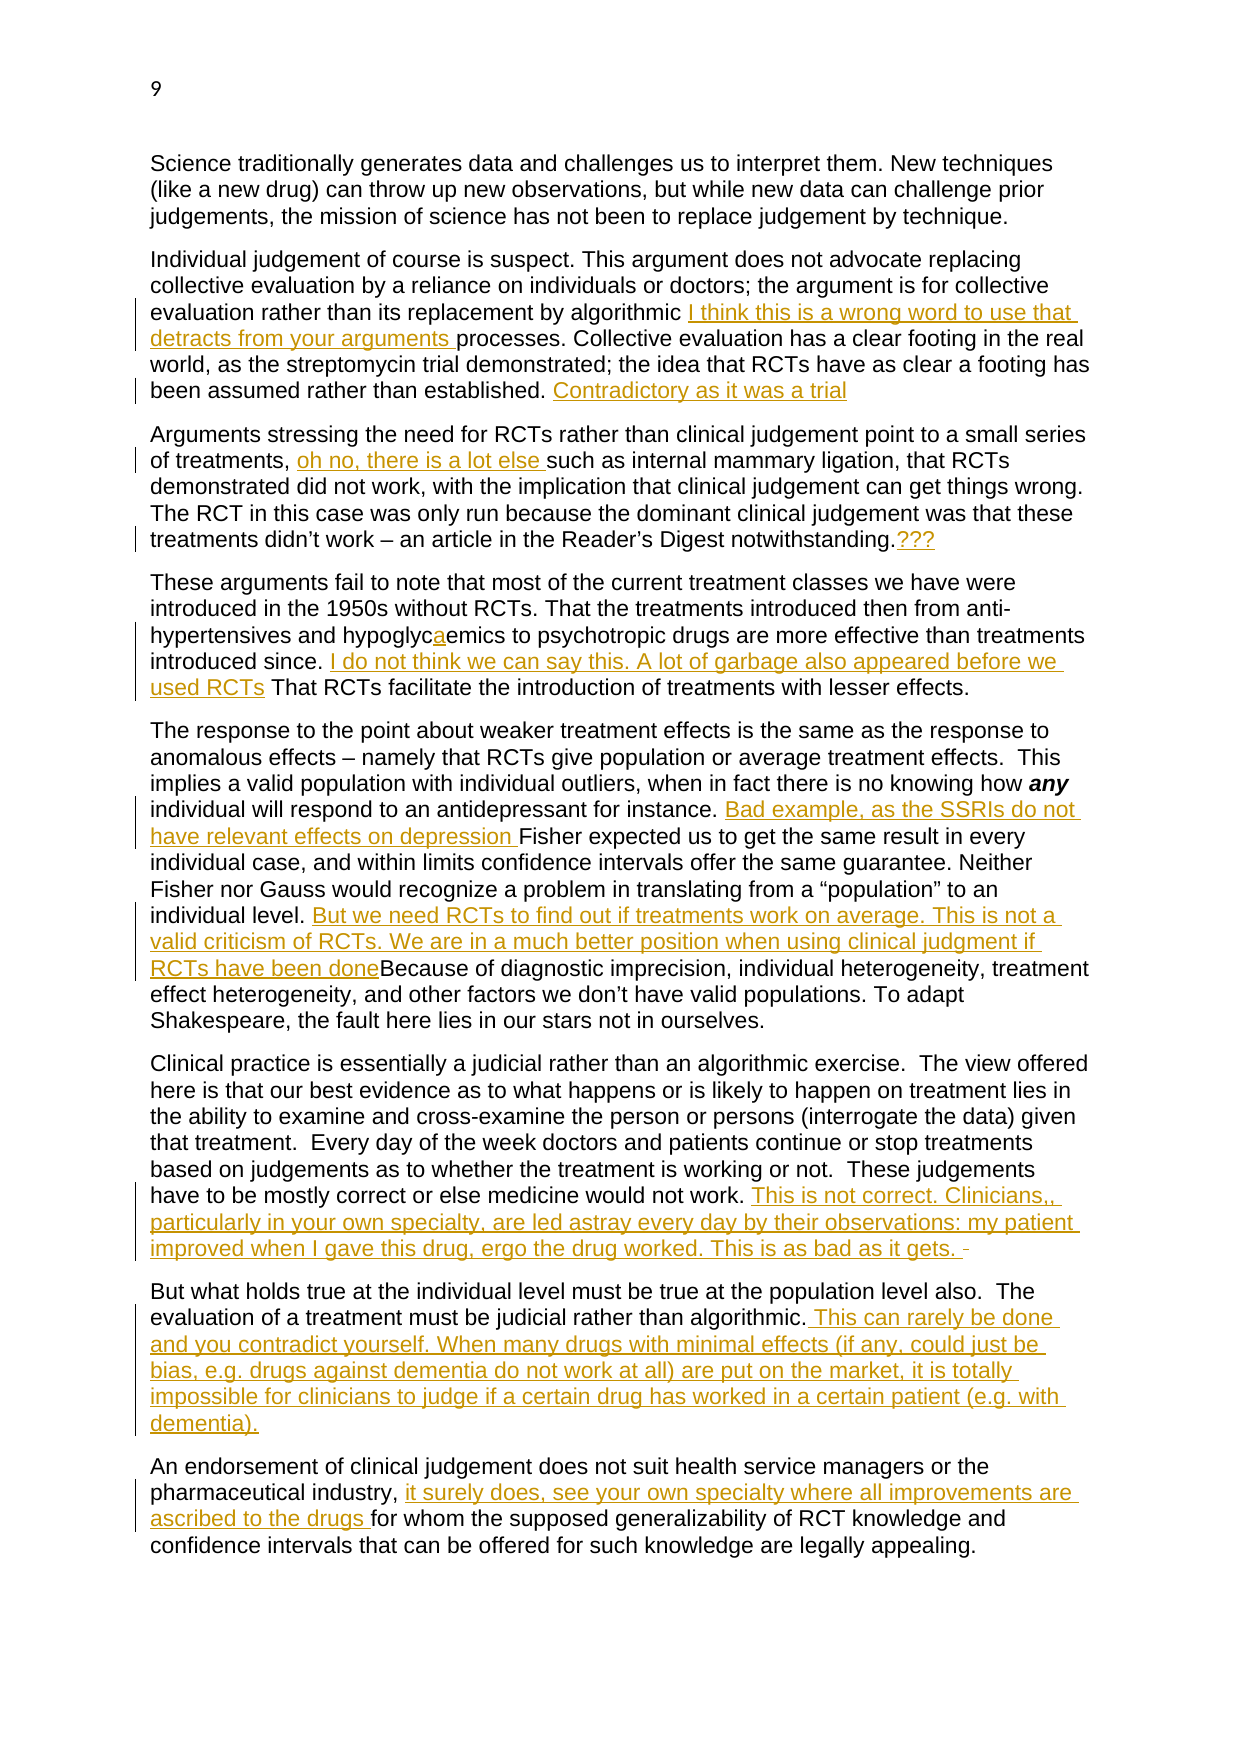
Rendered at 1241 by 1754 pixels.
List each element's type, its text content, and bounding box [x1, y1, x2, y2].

text But what holds true at the individual level must be true at the population level also. The evaluation of a treatment must be judicial rather than algorithmic. [150, 1278, 1090, 1436]
text The response to the point about weaker treatment effects is the same as the response to anomalous effects – namely that RCTs give population or average treatment effects. This implies a valid population with individual outliers, when in fact there is no knowing how any individual will respond to an antidepressant for instance. Fisher expected us to get the same result in every individual case, and within limits confidence intervals offer the same guarantee. Neither Fisher nor Gauss would recognize a problem in translating from a “population” to an individual level. Because of diagnostic imprecision, individual heterogeneity, treatment effect heterogeneity, and other factors we don’t have valid populations. To adapt Shakespeare, the fault here lies in our stars not in ourselves. [150, 717, 1090, 1034]
text An endorsement of clinical judgement does not suit health service managers or the pharmaceutical industry, for whom the supposed generalizability of RCT knowledge and confidence intervals that can be offered for such knowledge are legally appealing. [150, 1453, 1090, 1558]
text Clinical practice is essentially a judicial rather than an algorithmic exercise. The view offered here is that our best evidence as to what happens or is likely to happen on treatment lies in the ability to examine and cross-examine the person or persons (interrogate the data) given that treatment. Every day of the week doctors and patients continue or stop treatments based on judgements as to whether the treatment is working or not. These judgements have to be mostly correct or else medicine would not work. [150, 1050, 1090, 1261]
text Science traditionally generates data and challenges us to interpret them. New techniques (like a new drug) can throw up new observations, but while new data can challenge prior judgements, the mission of science has not been to replace judgement by technique. [150, 150, 1090, 229]
text These arguments fail to note that most of the current treatment classes we have were introduced in the 1950s without RCTs. That the treatments introduced then from anti-hypertensives and hypoglycemics to psychotropic drugs are more effective than treatments introduced since. That RCTs facilitate the introduction of treatments with lesser effects. [150, 569, 1090, 701]
text Individual judgement of course is suspect. This argument does not advocate replacing collective evaluation by a reliance on individuals or doctors; the argument is for collective evaluation rather than its replacement by algorithmic processes. Collective evaluation has a clear footing in the real world, as the streptomycin trial demonstrated; the idea that RCTs have as clear a footing has been assumed rather than established. [150, 246, 1090, 404]
text Arguments stressing the need for RCTs rather than clinical judgement point to a small series of treatments, such as internal mammary ligation, that RCTs demonstrated did not work, with the implication that clinical judgement can get things wrong. The RCT in this case was only run because the dominant clinical judgement was that these treatments didn’t work – an article in the Reader’s Digest notwithstanding. [150, 421, 1090, 552]
